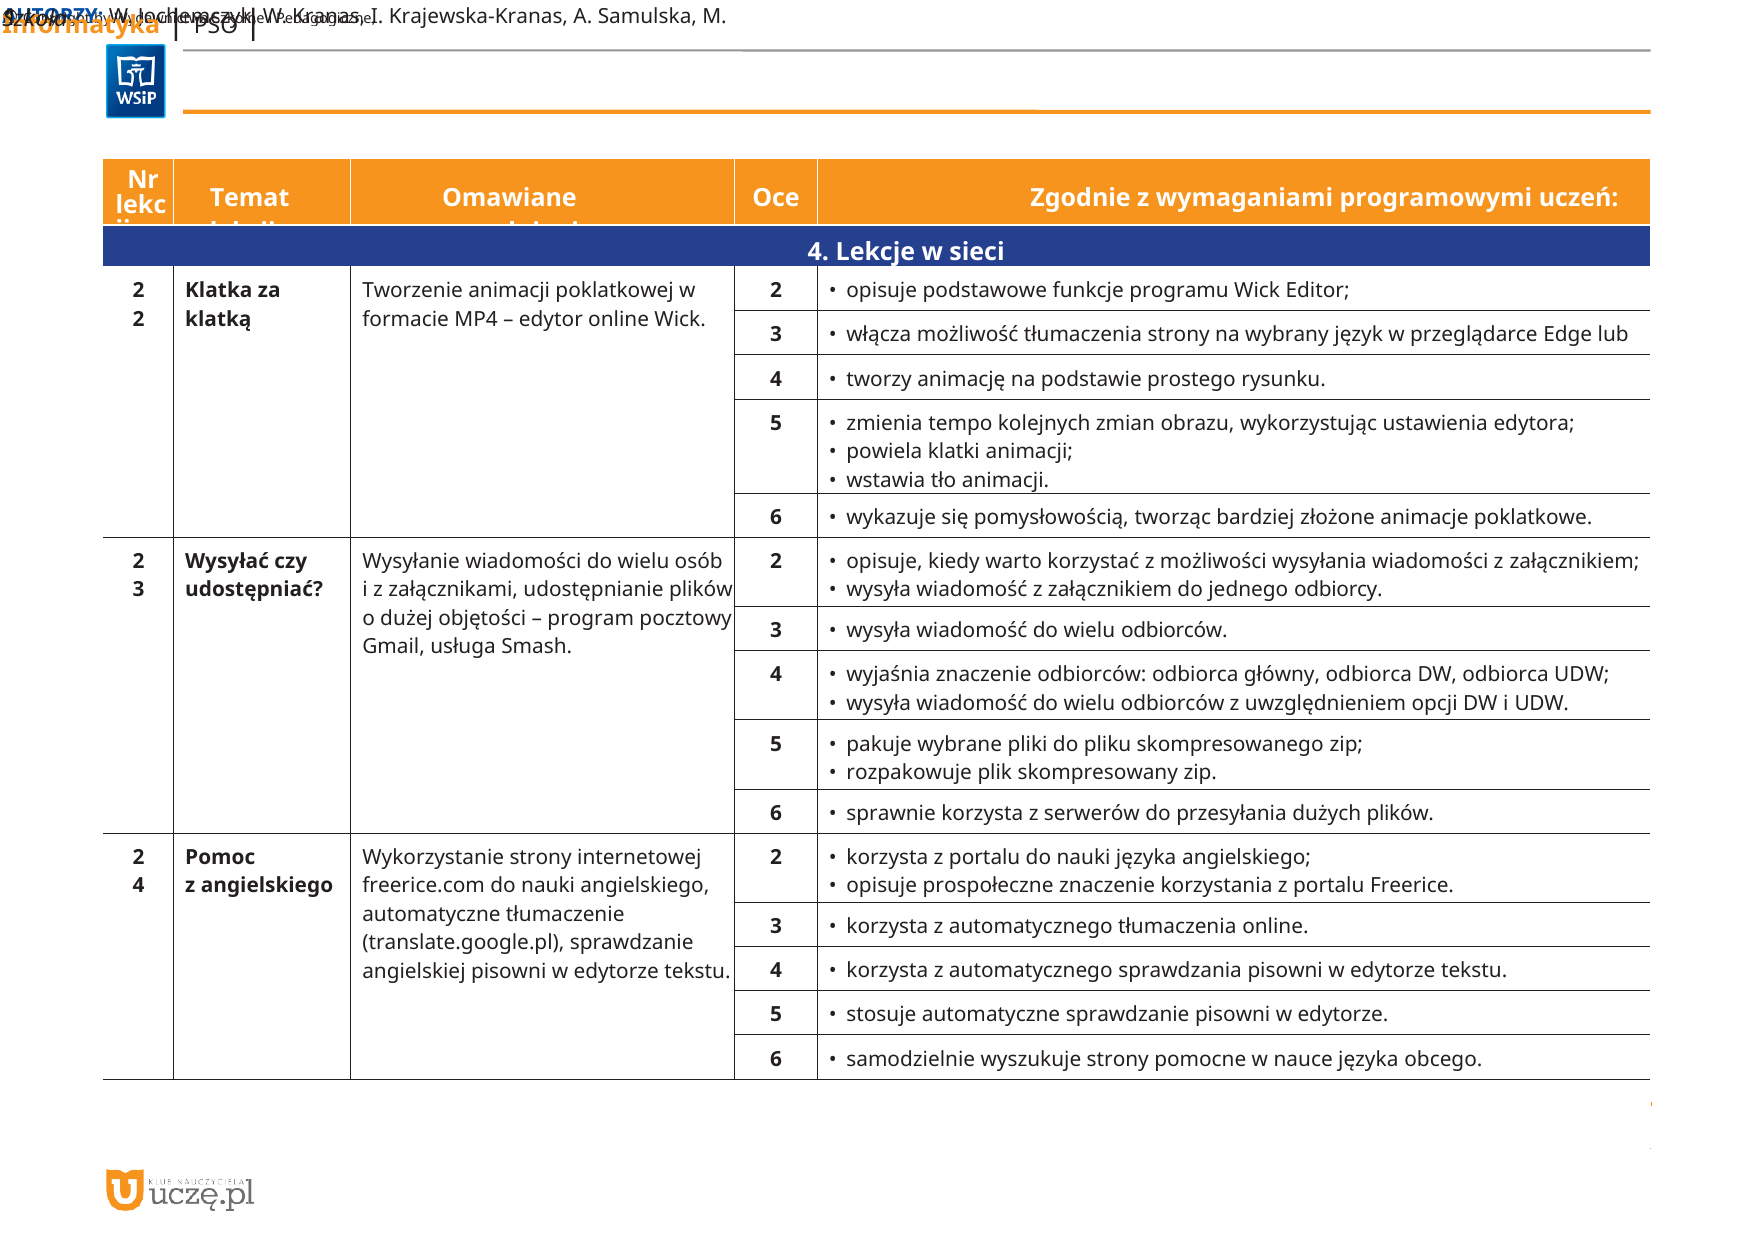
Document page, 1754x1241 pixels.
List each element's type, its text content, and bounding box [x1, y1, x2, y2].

picture [149, 1177, 255, 1211]
table_cell 3 [735, 607, 817, 650]
table_cell 6 [735, 1035, 817, 1078]
table_cell 23 [103, 538, 173, 833]
picture [106, 1169, 144, 1211]
table_cell 3 [735, 903, 817, 946]
table_cell 6 [735, 494, 817, 537]
table_cell Wysyłanie wiadomości do wielu osób i z załącznikami, udostępnianie plików o dużej objętości – program pocztowy Gmail, usługa Smash. [351, 538, 734, 833]
table_cell wyjaśnia znaczenie odbiorców: odbiorca główny, odbiorca DW, odbiorca UDW; wysyła wiadomość do wielu odbiorców z uwzględnieniem opcji DW i UDW. [818, 651, 1650, 719]
table_header Nr lekcji [103, 159, 173, 224]
table_cell tworzy animację na podstawie prostego rysunku. [818, 355, 1650, 398]
table_cell Pomoc z angielskiego [174, 834, 350, 1078]
table_cell sprawnie korzysta z serwerów do przesyłania dużych plików. [818, 790, 1650, 833]
table_cell 5 [735, 400, 817, 493]
table_cell stosuje automatyczne sprawdzanie pisowni w edytorze. [818, 991, 1650, 1034]
table_cell wykazuje się pomysłowością, tworząc bardziej złożone animacje poklatkowe. [818, 494, 1650, 537]
table_header Ocena [735, 159, 817, 224]
table_cell 22 [103, 267, 173, 537]
table_cell Tworzenie animacji poklatkowej w formacie MP4 – edytor online Wick. [351, 267, 734, 537]
table_cell 2 [735, 267, 817, 310]
table_cell pakuje wybrane pliki do pliku skompresowanego zip; rozpakowuje plik skompresowany zip. [818, 720, 1650, 788]
table_cell 4 [735, 947, 817, 990]
table_cell opisuje podstawowe funkcje programu Wick Editor; [818, 267, 1650, 310]
table_cell 2 [735, 538, 817, 606]
table_cell włącza możliwość tłumaczenia strony na wybrany język w przeglądarce Edge lub Chrome. [818, 311, 1650, 354]
table_cell 5 [735, 991, 817, 1034]
table_header Omawiane zagadnienia [351, 159, 734, 224]
table_cell 4 [735, 355, 817, 398]
table_header Zgodnie z wymaganiami programowymi uczeń: [818, 159, 1650, 224]
table_cell korzysta z portalu do nauki języka angielskiego; opisuje prospołeczne znaczenie korzystania z portalu Freerice. [818, 834, 1650, 902]
table_cell zmienia tempo kolejnych zmian obrazu, wykorzystując ustawienia edytora; powiela klatki animacji; wstawia tło animacji. [818, 400, 1650, 493]
picture [108, 46, 163, 116]
table_cell Klatka za klatką [174, 267, 350, 537]
table_cell 6 [735, 790, 817, 833]
table_cell korzysta z automatycznego tłumaczenia online. [818, 903, 1650, 946]
table_cell 4. Lekcje w sieci [103, 226, 1650, 266]
table_cell 4 [735, 651, 817, 719]
table_cell samodzielnie wyszukuje strony pomocne w nauce języka obcego. [818, 1035, 1650, 1078]
table_cell korzysta z automatycznego sprawdzania pisowni w edytorze tekstu. [818, 947, 1650, 990]
table_cell wysyła wiadomość do wielu odbiorców. [818, 607, 1650, 650]
table_cell Wykorzystanie strony internetowej freerice.com do nauki angielskiego, automatyczne tłumaczenie (translate.google.pl), sprawdzanie angielskiej pisowni w edytorze tekstu. [351, 834, 734, 1078]
table_header Temat lekcji [174, 159, 350, 224]
table_cell 2 [735, 834, 817, 902]
table_cell opisuje, kiedy warto korzystać z możliwości wysyłania wiadomości z załącznikiem; wysyła wiadomość z załącznikiem do jednego odbiorcy. [818, 538, 1650, 606]
table_cell 24 [103, 834, 173, 1078]
table_cell Wysyłać czy udostępniać? [174, 538, 350, 833]
table_cell 3 [735, 311, 817, 354]
table_cell 5 [735, 720, 817, 788]
